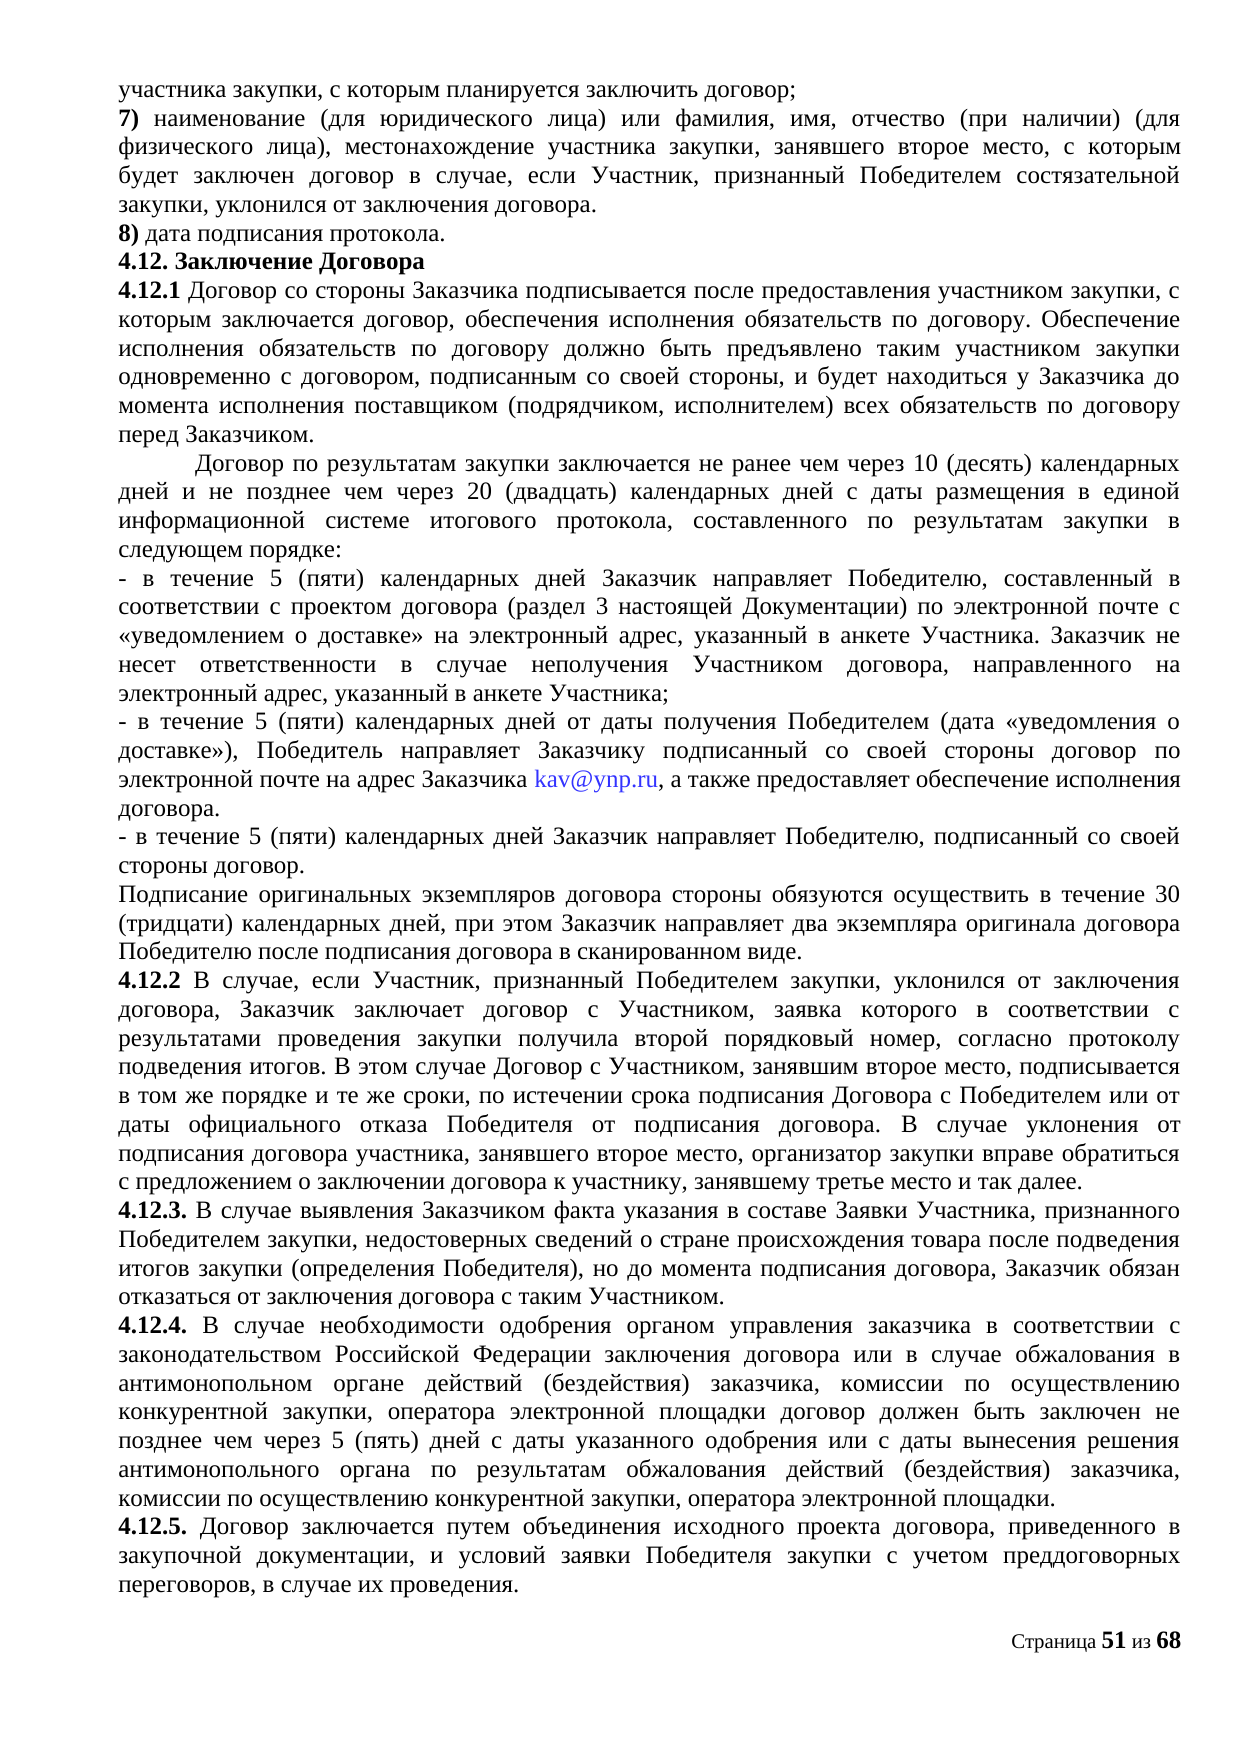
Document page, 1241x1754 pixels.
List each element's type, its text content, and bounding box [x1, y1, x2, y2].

text - в течение 5 (пяти) календарных дней от даты получения Победителем (дата «уведомления о доставке»), Победитель направляет Заказчику подписанный со своей стороны договор по электронной почте на адрес Заказчика kav@ynp.ru, а также предоставляет обеспечение исполнения договора. [118, 706, 1181, 821]
text 8) дата подписания протокола. [118, 218, 1181, 246]
text 4.12.4. В случае необходимости одобрения органом управления заказчика в соответствии с законодательством Российской Федерации заключения договора или в случае обжалования в антимонопольном органе действий (бездействия) заказчика, комиссии по осуществлению конкурентной закупки, оператора электронной площадки договор должен быть заключен не позднее чем через 5 (пять) дней с даты указанного одобрения или с даты вынесения решения антимонопольного органа по результатам обжалования действий (бездействия) заказчика, комиссии по осуществлению конкурентной закупки, оператора электронной площадки. [118, 1310, 1181, 1511]
text Договор по результатам закупки заключается не ранее чем через 10 (десять) календарных дней и не позднее чем через 20 (двадцать) календарных дней с даты размещения в единой информационной системе итогового протокола, составленного по результатам закупки в следующем порядке: [118, 448, 1181, 563]
text 4.12.3. В случае выявления Заказчиком факта указания в составе Заявки Участника, признанного Победителем закупки, недостоверных сведений о стране происхождения товара после подведения итогов закупки (определения Победителя), но до момента подписания договора, Заказчик обязан отказаться от заключения договора с таким Участником. [118, 1195, 1181, 1310]
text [118, 74, 1181, 103]
text Подписание оригинальных экземпляров договора стороны обязуются осуществить в течение 30 (тридцати) календарных дней, при этом Заказчик направляет два экземпляра оригинала договора Победителю после подписания договора в сканированном виде. [118, 879, 1181, 965]
text 4.12. Заключение Договора [118, 246, 1181, 275]
text - в течение 5 (пяти) календарных дней Заказчик направляет Победителю, составленный в соответствии с проектом договора (раздел 3 настоящей Документации) по электронной почте с «уведомлением о доставке» на электронный адрес, указанный в анкете Участника. Заказчик не несет ответственности в случае неполучения Участником договора, направленного на электронный адрес, указанный в анкете Участника; [118, 563, 1181, 706]
text 4.12.2 В случае, если Участник, признанный Победителем закупки, уклонился от заключения договора, Заказчик заключает договор с Участником, заявка которого в соответствии с результатами проведения закупки получила второй порядковый номер, согласно протоколу подведения итогов. В этом случае Договор с Участником, занявшим второе место, подписывается в том же порядке и те же сроки, по истечении срока подписания Договора с Победителем или от даты официального отказа Победителя от подписания договора. В случае уклонения от подписания договора участника, занявшего второе место, организатор закупки вправе обратиться с предложением о заключении договора к участнику, занявшему третье место и так далее. [118, 965, 1181, 1195]
text - в течение 5 (пяти) календарных дней Заказчик направляет Победителю, подписанный со своей стороны договор. [118, 821, 1181, 879]
text 7) наименование (для юридического лица) или фамилия, имя, отчество (при наличии) (для физического лица), местонахождение участника закупки, занявшего второе место, с которым будет заключен договор в случае, если Участник, признанный Победителем состязательной закупки, уклонился от заключения договора. [118, 103, 1181, 218]
text 4.12.5. Договор заключается путем объединения исходного проекта договора, приведенного в закупочной документации, и условий заявки Победителя закупки с учетом преддоговорных переговоров, в случае их проведения. [118, 1511, 1181, 1598]
text 4.12.1 Договор со стороны Заказчика подписывается после предоставления участником закупки, с которым заключается договор, обеспечения исполнения обязательств по договору. Обеспечение исполнения обязательств по договору должно быть предъявлено таким участником закупки одновременно с договором, подписанным со своей стороны, и будет находиться у Заказчика до момента исполнения поставщиком (подрядчиком, исполнителем) всех обязательств по договору перед Заказчиком. [118, 275, 1181, 448]
